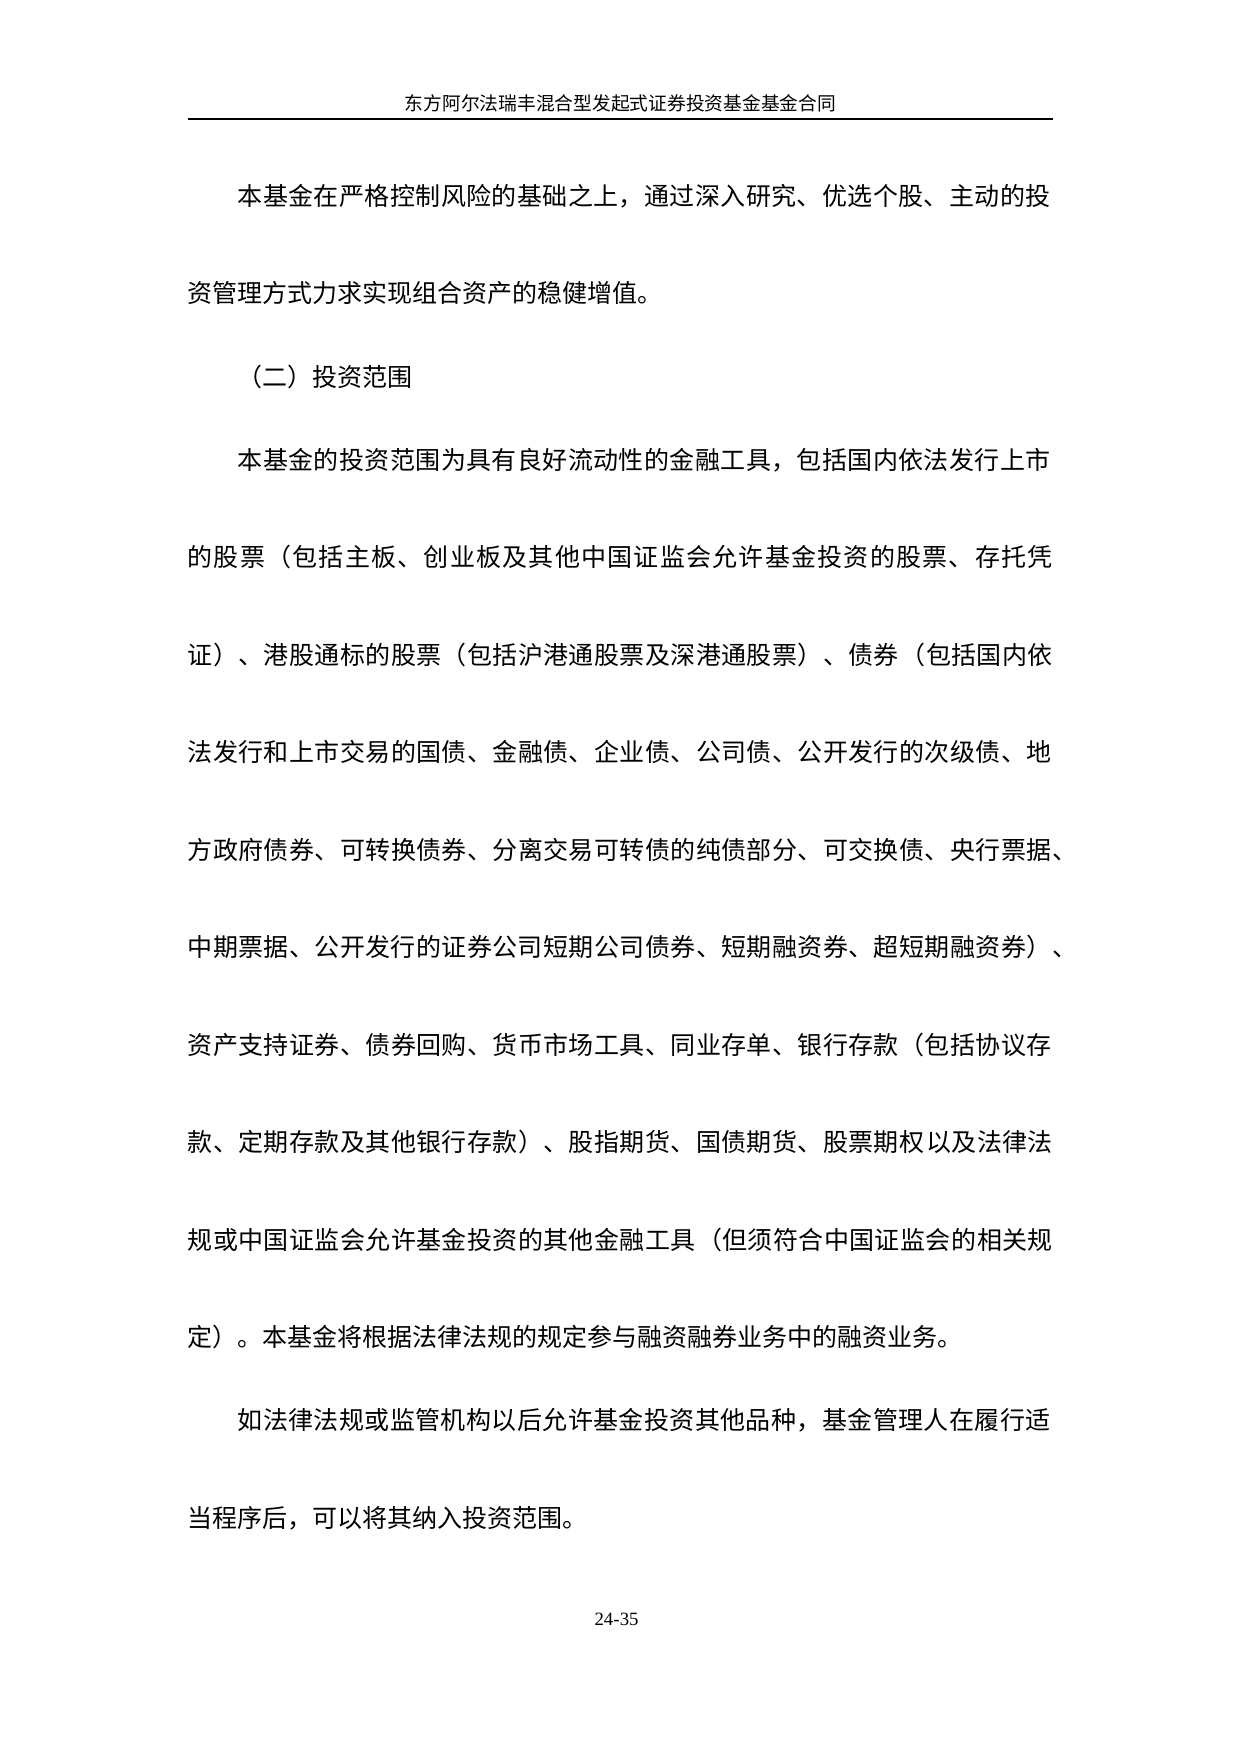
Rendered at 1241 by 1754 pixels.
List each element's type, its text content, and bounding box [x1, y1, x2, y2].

text 本基金的投资范围为具有良好流动性的金融工具，包括国内依法发行上市的股票（包括主板、创业板及其他中国证监会允许基金投资的股票、存托凭证）、港股通标的股票（包括沪港通股票及深港通股票）、债券（包括国内依法发行和上市交易的国债、金融债、企业债、公司债、公开发行的次级债、地方政府债券、可转换债券、分离交易可转债的纯债部分、可交换债、央行票据、中期票据、公开发行的证券公司短期公司债券、短期融资券、超短期融资券）、资产支持证券、债券回购、货币市场工具、同业存单、银行存款（包括协议存款、定期存款及其他银行存款）、股指期货、国债期货、股票期权以及法律法规或中国证监会允许基金投资的其他金融工具（但须符合中国证监会的相关规定）。本基金将根据法律法规的规定参与融资融券业务中的融资业务。 [187, 426, 1053, 1368]
text （二）投资范围 [187, 343, 1053, 408]
text 本基金在严格控制风险的基础之上，通过深入研究、优选个股、主动的投资管理方式力求实现组合资产的稳健增值。 [187, 162, 1053, 324]
text 如法律法规或监管机构以后允许基金投资其他品种，基金管理人在履行适当程序后，可以将其纳入投资范围。 [187, 1386, 1053, 1549]
